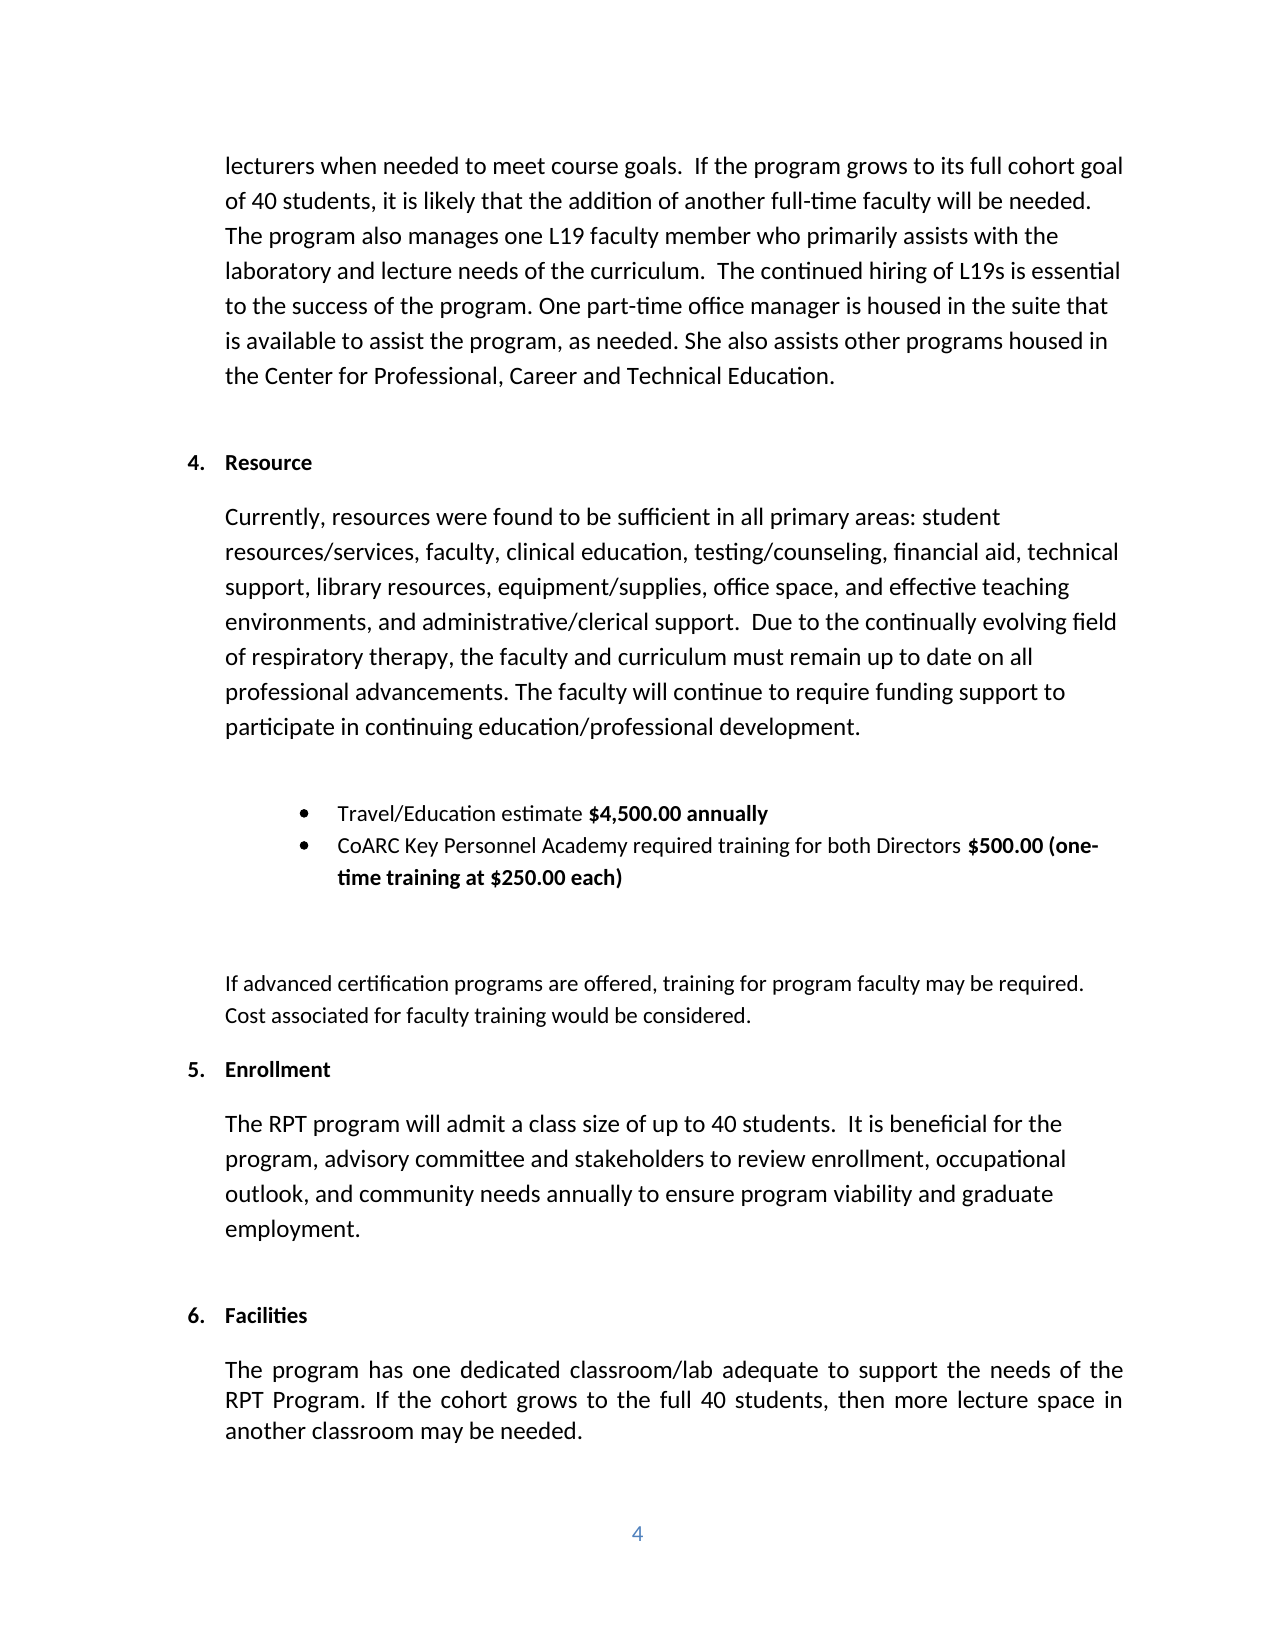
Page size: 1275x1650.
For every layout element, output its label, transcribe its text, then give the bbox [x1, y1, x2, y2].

list Facilities [187, 1301, 1125, 1329]
list Resource [187, 448, 1125, 476]
text Currently, resources were found to be sufficient in all primary areas: student resources/services, faculty, clinical education, testing/counseling, financial aid, technical support, library resources, equipment/supplies, office space, and effective teaching environments, and administrative/clerical support. Due to the continually evolving field of respiratory therapy, the faculty and curriculum must remain up to date on all professional advancements. The faculty will continue to require funding support to participate in continuing education/professional development. [225, 501, 1125, 742]
list Enrollment [187, 1055, 1125, 1083]
text The RPT program will admit a class size of up to 40 students. It is beneficial for the program, advisory committee and stakeholders to review enrollment, occupational outlook, and community needs annually to ensure program viability and graduate employment. [225, 1108, 1125, 1243]
text If advanced certification programs are offered, training for program faculty may be required. Cost associated for faculty training would be considered. [225, 969, 1125, 1030]
list Travel/Education estimate $4,500.00 annually [300, 799, 1125, 827]
list CoARC Key Personnel Academy required training for both Directors $500.00 (one-time training at $250.00 each) [300, 831, 1125, 891]
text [225, 150, 1125, 391]
text The program has one dedicated classroom/lab adequate to support the needs of the RPT Program. If the cohort grows to the full 40 students, then more lecture space in another classroom may be needed. [225, 1354, 1125, 1445]
